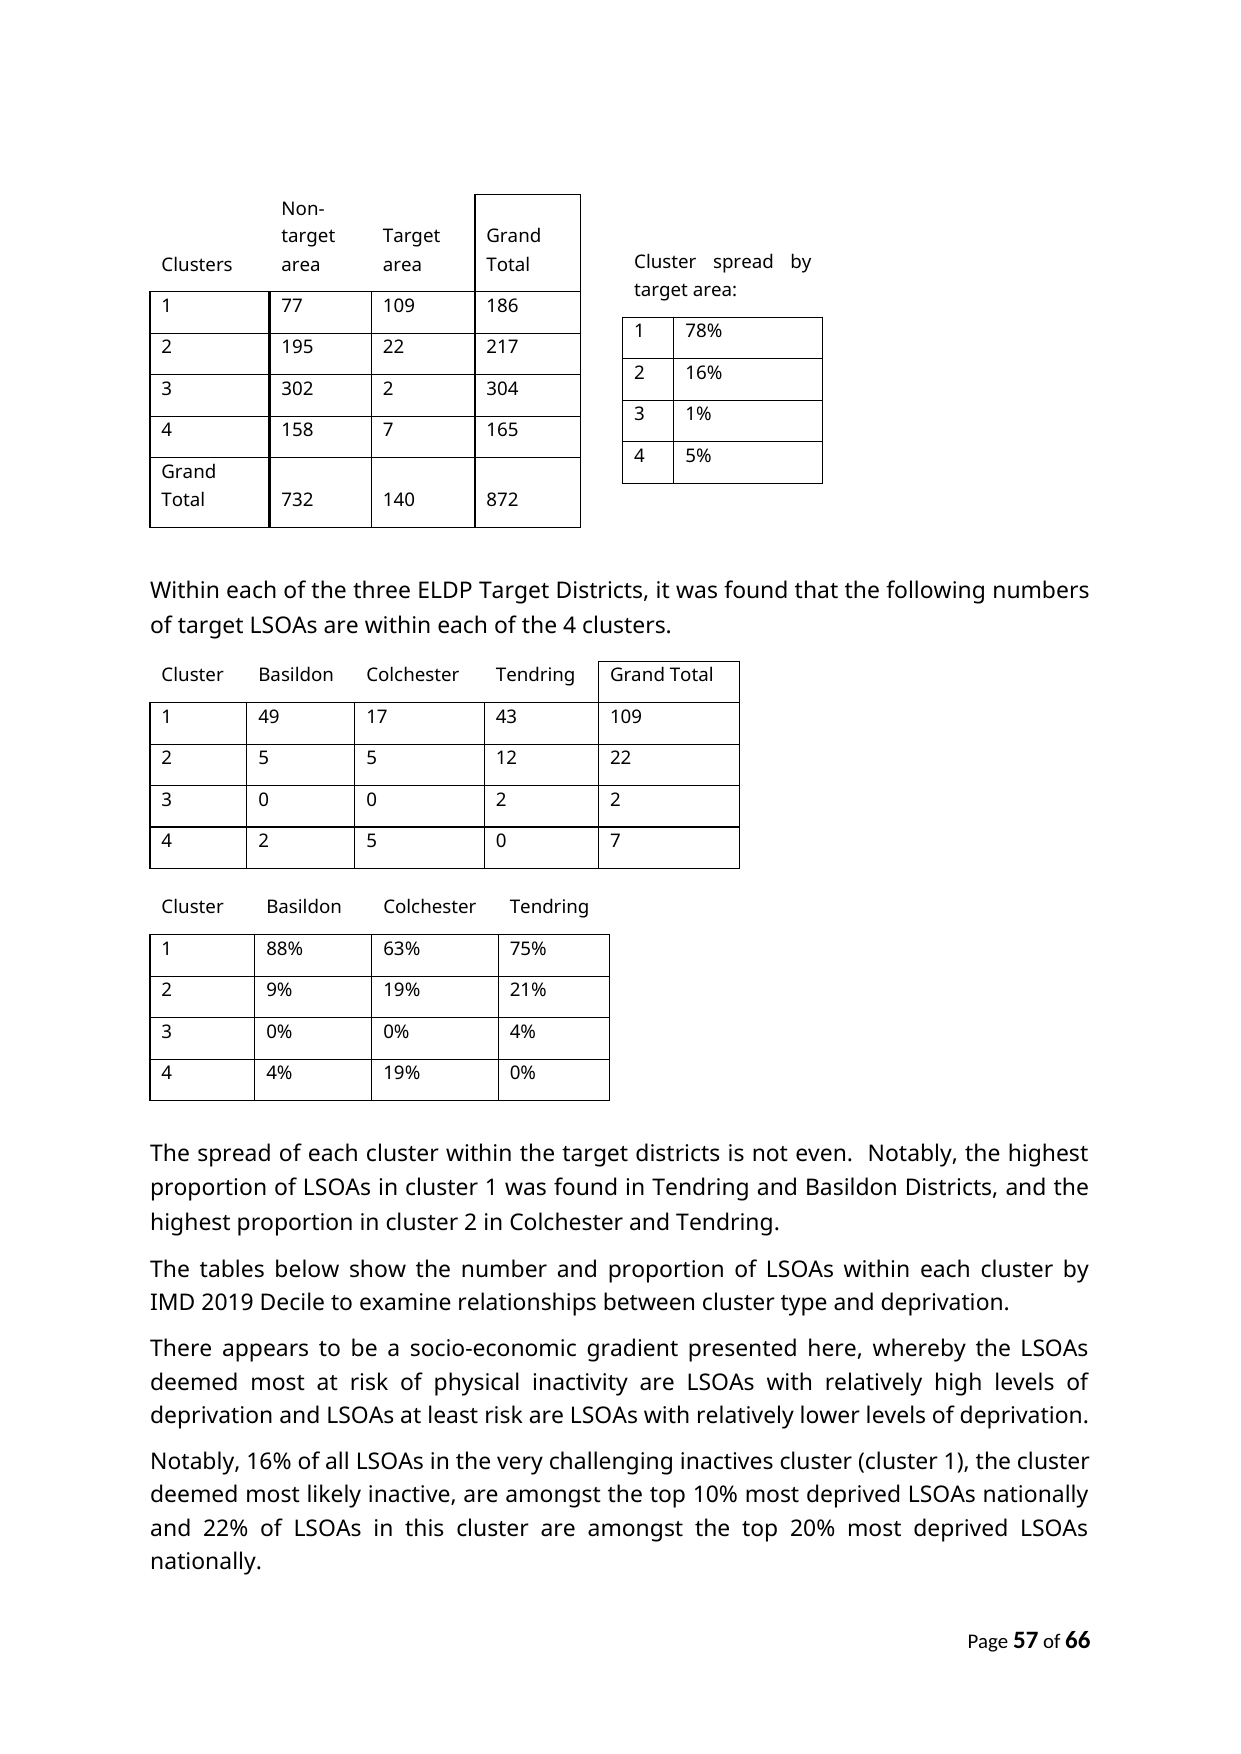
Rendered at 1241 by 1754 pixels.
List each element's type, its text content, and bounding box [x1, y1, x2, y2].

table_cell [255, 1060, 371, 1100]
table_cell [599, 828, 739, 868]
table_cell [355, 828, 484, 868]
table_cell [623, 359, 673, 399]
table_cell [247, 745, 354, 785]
text The tables below show the number and proportion of LSOAs within each cluster by IMD 2019 Decile to examine relationships between cluster type and deprivation. [150, 1253, 1090, 1317]
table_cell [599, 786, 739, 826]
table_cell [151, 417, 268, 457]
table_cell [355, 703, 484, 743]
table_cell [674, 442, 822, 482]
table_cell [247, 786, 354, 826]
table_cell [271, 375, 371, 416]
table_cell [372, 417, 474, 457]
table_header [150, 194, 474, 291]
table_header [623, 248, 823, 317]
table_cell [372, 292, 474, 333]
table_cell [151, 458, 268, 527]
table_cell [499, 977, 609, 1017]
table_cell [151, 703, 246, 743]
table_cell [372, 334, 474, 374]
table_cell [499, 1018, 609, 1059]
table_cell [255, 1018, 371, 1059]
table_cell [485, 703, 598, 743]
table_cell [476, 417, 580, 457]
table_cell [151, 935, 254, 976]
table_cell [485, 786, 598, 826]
text The spread of each cluster within the target districts is not even. Notably, the highest proportion of LSOAs in cluster 1 was found in Tendring and Basildon Districts, and the highest proportion in cluster 2 in Colchester and Tendring. [150, 1137, 1090, 1237]
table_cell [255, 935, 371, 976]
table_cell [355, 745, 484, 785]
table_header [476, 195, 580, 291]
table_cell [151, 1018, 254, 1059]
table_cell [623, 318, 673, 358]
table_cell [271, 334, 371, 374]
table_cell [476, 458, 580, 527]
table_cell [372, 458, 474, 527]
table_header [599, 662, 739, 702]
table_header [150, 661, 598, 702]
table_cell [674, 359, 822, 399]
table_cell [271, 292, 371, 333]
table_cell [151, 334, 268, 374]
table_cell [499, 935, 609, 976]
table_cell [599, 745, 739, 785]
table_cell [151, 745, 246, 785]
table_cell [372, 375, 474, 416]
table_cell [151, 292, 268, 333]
text Within each of the three ELDP Target Districts, it was found that the following numbers of target LSOAs are within each of the 4 clusters. [150, 574, 1090, 640]
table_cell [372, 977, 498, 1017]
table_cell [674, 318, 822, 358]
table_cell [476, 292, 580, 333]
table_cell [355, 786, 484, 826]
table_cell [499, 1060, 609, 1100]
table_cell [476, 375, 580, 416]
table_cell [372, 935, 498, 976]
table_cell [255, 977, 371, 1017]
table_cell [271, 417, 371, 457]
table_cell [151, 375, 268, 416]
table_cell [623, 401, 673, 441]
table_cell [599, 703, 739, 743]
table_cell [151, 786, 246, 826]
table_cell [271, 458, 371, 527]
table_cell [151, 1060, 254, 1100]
text There appears to be a socio-economic gradient presented here, whereby the LSOAs deemed most at risk of physical inactivity are LSOAs with relatively high levels of deprivation and LSOAs at least risk are LSOAs with relatively lower levels of deprivation. [150, 1332, 1090, 1430]
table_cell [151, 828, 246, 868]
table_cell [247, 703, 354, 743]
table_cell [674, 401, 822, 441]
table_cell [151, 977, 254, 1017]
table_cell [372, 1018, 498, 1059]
text Notably, 16% of all LSOAs in the very challenging inactives cluster (cluster 1), the cluster deemed most likely inactive, are amongst the top 10% most deprived LSOAs nationally and 22% of LSOAs in this cluster are amongst the top 20% most deprived LSOAs nationally. [150, 1445, 1090, 1576]
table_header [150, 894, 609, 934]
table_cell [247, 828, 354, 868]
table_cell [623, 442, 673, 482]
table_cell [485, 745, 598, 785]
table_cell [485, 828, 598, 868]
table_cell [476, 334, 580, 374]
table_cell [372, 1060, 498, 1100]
